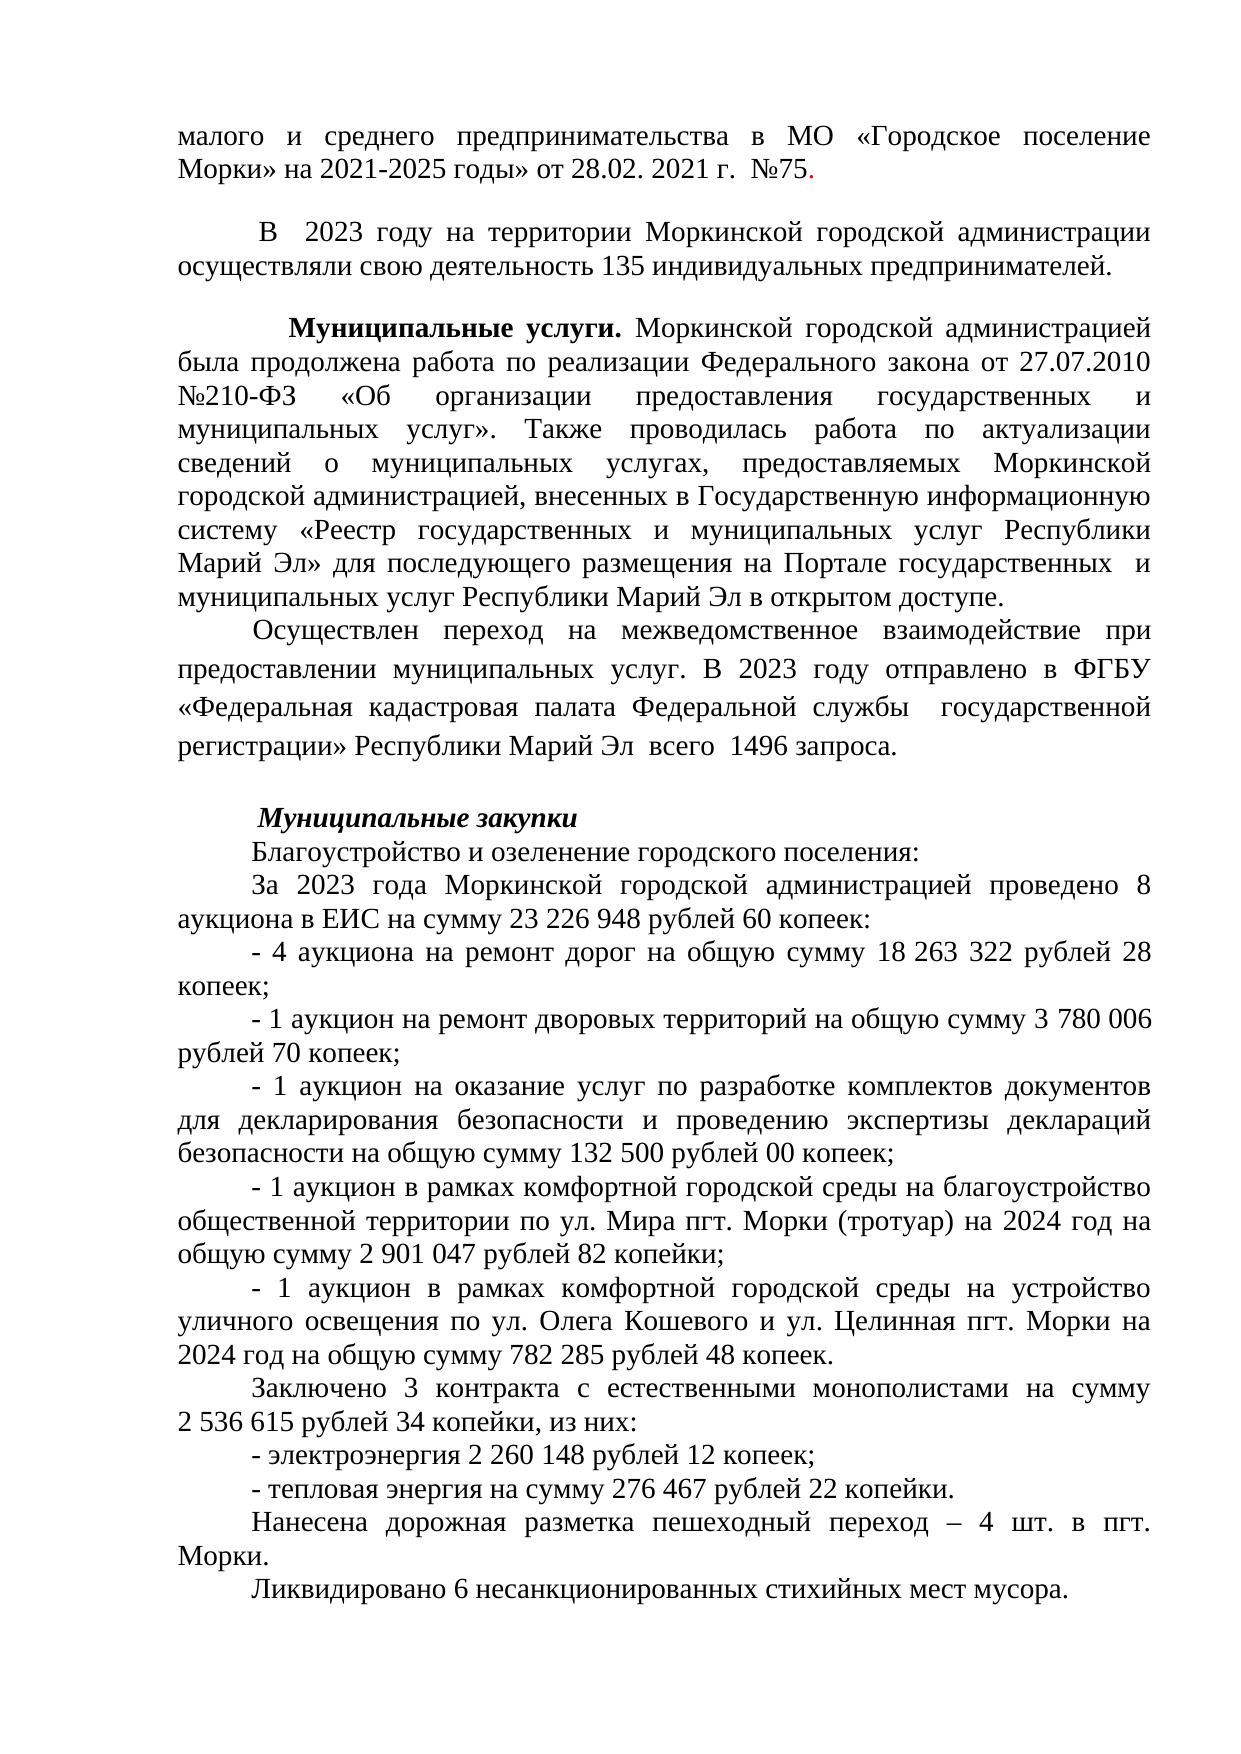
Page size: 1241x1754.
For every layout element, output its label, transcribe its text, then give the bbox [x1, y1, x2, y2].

text Нанесена дорожная разметка пешеходный переход – 4 шт. в пгт. Морки. [177, 1504, 1152, 1572]
text В 2023 году на территории Моркинской городской администрации осуществляли свою деятельность 135 индивидуальных предпринимателей. [177, 214, 1152, 281]
text Муниципальные услуги. Моркинской городской администрацией была продолжена работа по реализации Федерального закона от 27.07.2010 №210-ФЗ «Об организации предоставления государственных и муниципальных услуг». Также проводилась работа по актуализации сведений о муниципальных услугах, предоставляемых Моркинской городской администрацией, внесенных в Государственную информационную систему «Реестр государственных и муниципальных услуг Республики Марий Эл» для последующего размещения на Портале государственных и муниципальных услуг Республики Марий Эл в открытом доступе. [177, 311, 1152, 612]
text - 4 аукциона на ремонт дорог на общую сумму 18 263 322 рублей 28 копеек; [177, 934, 1152, 1001]
text Заключено 3 контракта с естественными монополистами на сумму 2 536 615 рублей 34 копейки, из них: [177, 1370, 1152, 1437]
text Муниципальные закупки [177, 800, 1152, 834]
text - 1 аукцион на оказание услуг по разработке комплектов документов для декларирования безопасности и проведению экспертизы деклараций безопасности на общую сумму 132 500 рублей 00 копеек; [177, 1068, 1152, 1169]
text - электроэнергия 2 260 148 рублей 12 копеек; [177, 1437, 1152, 1471]
text Благоустройство и озеленение городского поселения: [177, 834, 1152, 867]
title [177, 118, 1152, 185]
text Осуществлен переход на межведомственное взаимодействие при предоставлении муниципальных услуг. В 2023 году отправлено в ФГБУ «Федеральная кадастровая палата Федеральной службы государственной регистрации» Республики Марий Эл всего 1496 запроса. [177, 612, 1152, 762]
text - 1 аукцион в рамках комфортной городской среды на благоустройство общественной территории по ул. Мира пгт. Морки (тротуар) на 2024 год на общую сумму 2 901 047 рублей 82 копейки; [177, 1169, 1152, 1270]
text - 1 аукцион на ремонт дворовых территорий на общую сумму 3 780 006 рублей 70 копеек; [177, 1001, 1152, 1068]
text - 1 аукцион в рамках комфортной городской среды на устройство уличного освещения по ул. Олега Кошевого и ул. Целинная пгт. Морки на 2024 год на общую сумму 782 285 рублей 48 копеек. [177, 1270, 1152, 1370]
text Ликвидировано 6 несанкционированных стихийных мест мусора. [177, 1572, 1152, 1605]
text - тепловая энергия на сумму 276 467 рублей 22 копейки. [177, 1471, 1152, 1504]
text За 2023 года Моркинской городской администрацией проведено 8 аукциона в ЕИС на сумму 23 226 948 рублей 60 копеек: [177, 867, 1152, 934]
